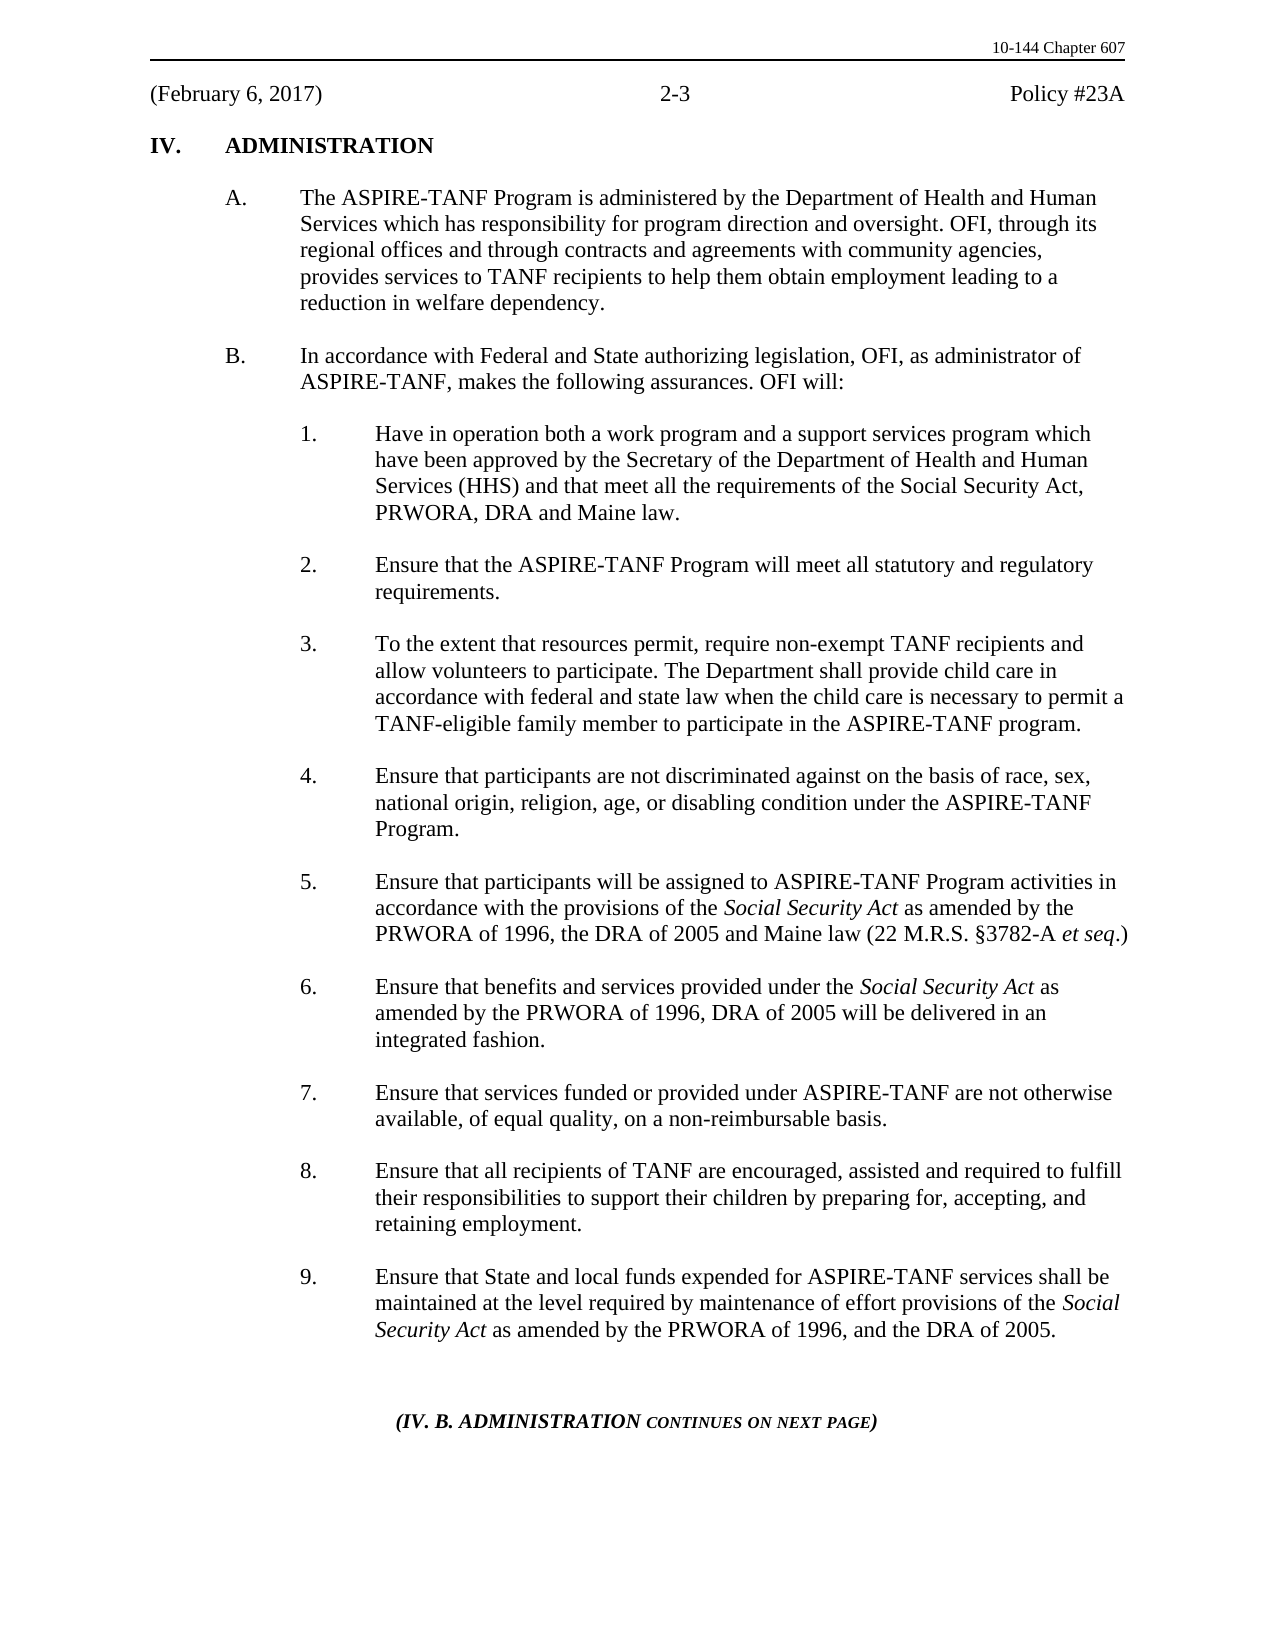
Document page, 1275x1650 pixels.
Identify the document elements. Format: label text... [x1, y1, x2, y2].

text (IV. B. ADMINISTRATION continues on next page) [150, 1409, 1125, 1433]
text 6. Ensure that benefits and services provided under the Social Security Act as amended by the PRWORA of 1996, DRA of 2005 will be delivered in an integrated fashion. [150, 973, 1125, 1052]
text A. The ASPIRE-TANF Program is administered by the Department of Health and Human Services which has responsibility for program direction and oversight. OFI, through its regional offices and through contracts and agreements with community agencies, provides services to TANF recipients to help them obtain employment leading to a reduction in welfare dependency. [225, 184, 1125, 316]
text 8. Ensure that all recipients of TANF are encouraged, assisted and required to fulfill their responsibilities to support their children by preparing for, accepting, and retaining employment. [300, 1158, 1125, 1237]
text 9. Ensure that State and local funds expended for ASPIRE-TANF services shall be maintained at the level required by maintenance of effort provisions of the Social Security Act as amended by the PRWORA of 1996, and the DRA of 2005. [300, 1263, 1125, 1342]
text 1. Have in operation both a work program and a support services program which have been approved by the Secretary of the Department of Health and Human Services (HHS) and that meet all the requirements of the Social Security Act, PRWORA, DRA and Maine law. [300, 420, 1125, 525]
text B. In accordance with Federal and State authorizing legislation, OFI, as administrator of ASPIRE-TANF, makes the following assurances. OFI will: [225, 342, 1125, 395]
text 4. Ensure that participants are not discriminated against on the basis of race, sex, national origin, religion, age, or disabling condition under the ASPIRE-TANF Program. [300, 762, 1125, 841]
text 5. Ensure that participants will be assigned to ASPIRE-TANF Program activities in accordance with the provisions of the Social Security Act as amended by the PRWORA of 1996, the DRA of 2005 and Maine law (22 M.R.S. §3782-A et seq.) [150, 868, 1134, 947]
text 2. Ensure that the ASPIRE-TANF Program will meet all statutory and regulatory requirements. [300, 551, 1125, 604]
text 3. To the extent that resources permit, require non-exempt TANF recipients and allow volunteers to participate. The Department shall provide child care in accordance with federal and state law when the child care is necessary to permit a TANF-eligible family member to participate in the ASPIRE-TANF program. [300, 631, 1125, 736]
text IV. ADMINISTRATION [150, 132, 1125, 159]
text (February 6, 2017) 2-3 Policy #23A [150, 80, 1125, 106]
text 7. Ensure that services funded or provided under ASPIRE-TANF are not otherwise available, of equal quality, on a non-reimbursable basis. [300, 1078, 1125, 1131]
